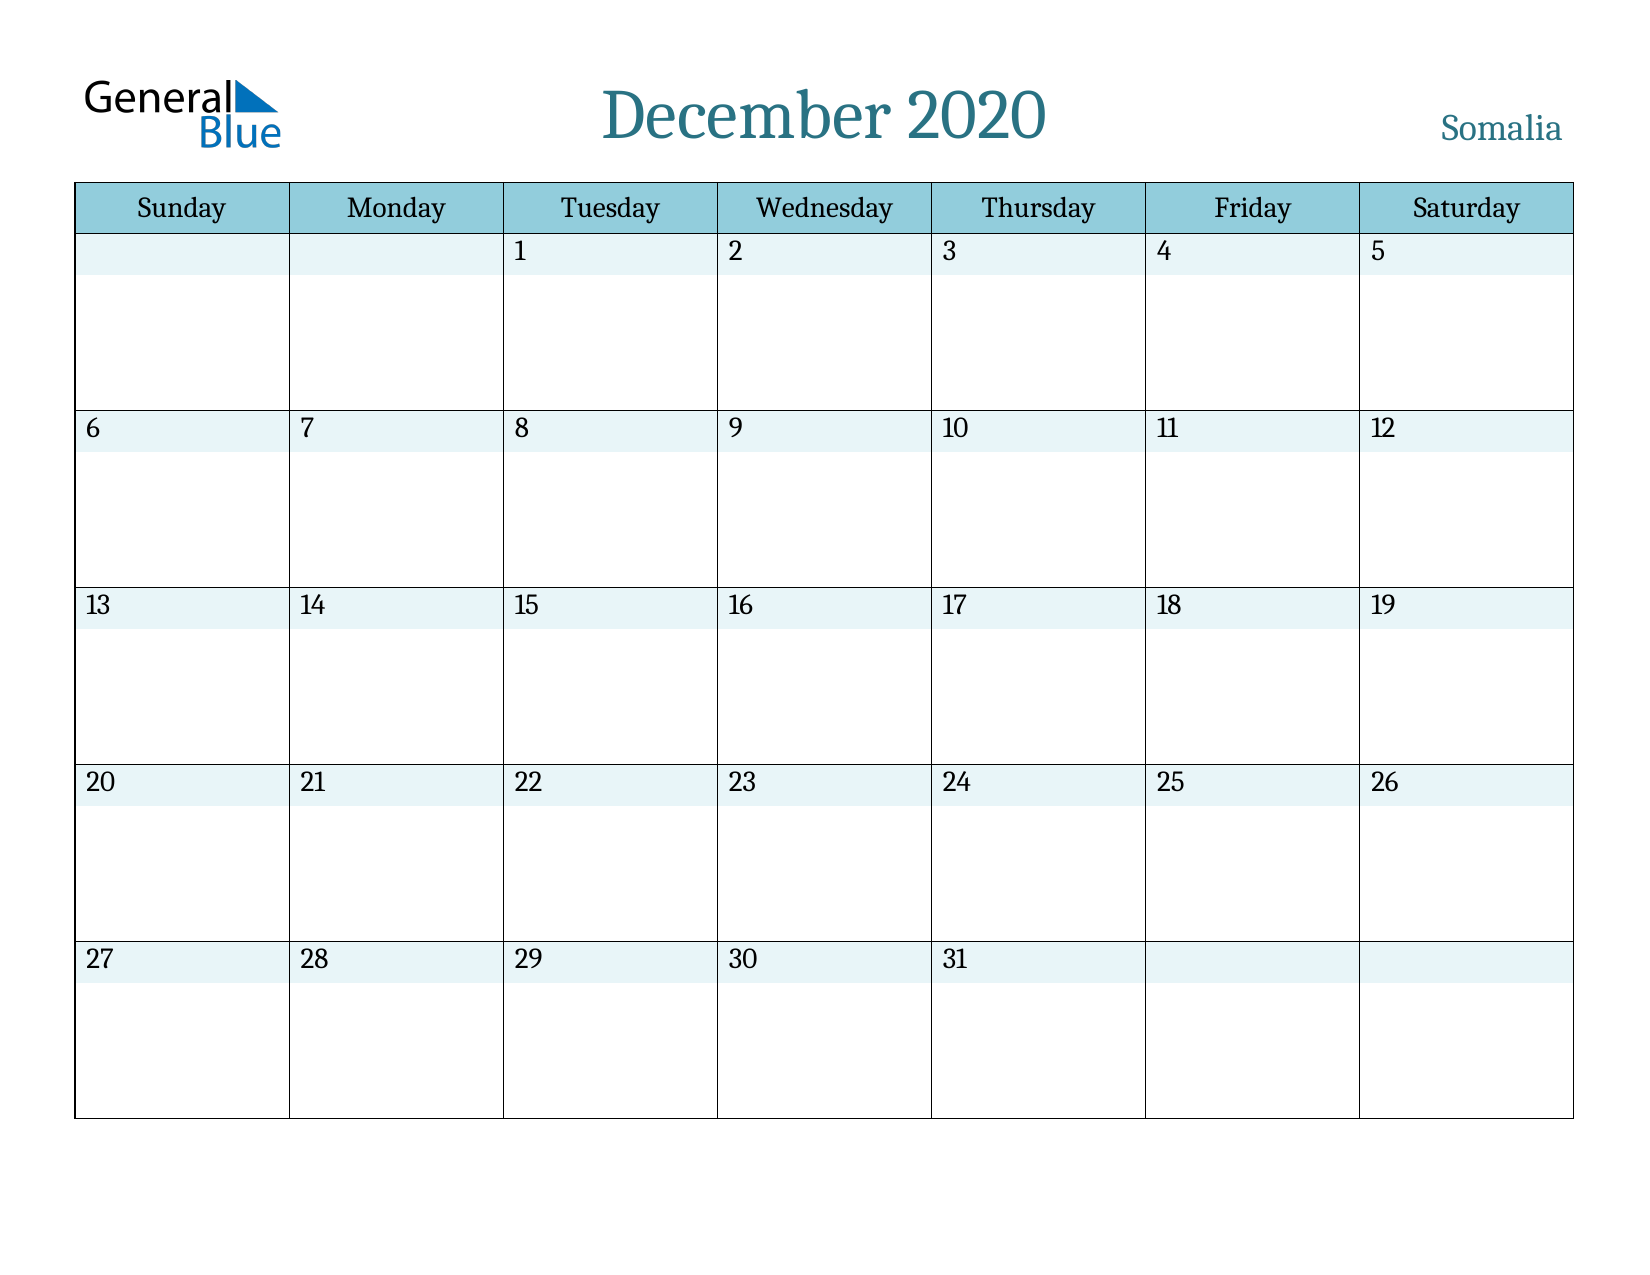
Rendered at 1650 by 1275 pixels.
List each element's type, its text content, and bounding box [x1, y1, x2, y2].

table_cell 27 [76, 942, 289, 983]
table_cell [76, 806, 289, 941]
table_cell 6 [76, 411, 289, 452]
table_cell 20 [76, 765, 289, 806]
table_cell 23 [718, 765, 931, 806]
table_cell 16 [718, 588, 931, 629]
table_cell 21 [290, 765, 503, 806]
table_cell [1360, 629, 1573, 764]
table_cell 2 [718, 234, 931, 275]
table_cell 1 [504, 234, 717, 275]
table_cell [1146, 806, 1359, 941]
table_cell Saturday [1360, 183, 1573, 233]
table_cell 31 [932, 942, 1145, 983]
table_cell [1360, 983, 1573, 1118]
table_cell 25 [1146, 765, 1359, 806]
table_cell [1146, 942, 1359, 983]
table_cell [290, 629, 503, 764]
table_cell [1146, 275, 1359, 410]
table_cell [504, 629, 717, 764]
table_cell 9 [718, 411, 931, 452]
table_cell [290, 806, 503, 941]
table_cell Friday [1146, 183, 1359, 233]
table_cell [76, 983, 289, 1118]
table_cell 17 [932, 588, 1145, 629]
table_header Somalia [1146, 75, 1574, 182]
table_cell 19 [1360, 588, 1573, 629]
table_cell [76, 234, 289, 275]
table_cell [1146, 629, 1359, 764]
table_cell 29 [504, 942, 717, 983]
table_cell 4 [1146, 234, 1359, 275]
table_cell 10 [932, 411, 1145, 452]
table_cell Wednesday [718, 183, 931, 233]
table_cell 13 [76, 588, 289, 629]
table_cell [76, 629, 289, 764]
table_cell Sunday [76, 183, 289, 233]
table_cell [504, 452, 717, 587]
table_cell [718, 983, 931, 1118]
table_cell [1146, 452, 1359, 587]
table_cell 8 [504, 411, 717, 452]
table_cell [932, 275, 1145, 410]
table_cell [932, 806, 1145, 941]
table_cell [76, 275, 289, 410]
table_cell 5 [1360, 234, 1573, 275]
table_cell [1360, 452, 1573, 587]
table_cell [1360, 942, 1573, 983]
table_cell 22 [504, 765, 717, 806]
table_cell 18 [1146, 588, 1359, 629]
table_cell [1360, 275, 1573, 410]
table_cell [932, 983, 1145, 1118]
table_cell 3 [932, 234, 1145, 275]
table_cell [504, 983, 717, 1118]
table_cell [1360, 806, 1573, 941]
table_cell 26 [1360, 765, 1573, 806]
table_cell [290, 983, 503, 1118]
table_cell [718, 452, 931, 587]
table_cell [504, 275, 717, 410]
table_cell Monday [290, 183, 503, 233]
table_cell [932, 452, 1145, 587]
table_cell [290, 234, 503, 275]
table_cell [932, 629, 1145, 764]
table_cell [76, 452, 289, 587]
table_cell 12 [1360, 411, 1573, 452]
table_cell [718, 275, 931, 410]
table_cell 24 [932, 765, 1145, 806]
table_cell [1146, 983, 1359, 1118]
picture [85, 80, 281, 148]
table_cell 28 [290, 942, 503, 983]
table_cell 30 [718, 942, 931, 983]
table_cell 11 [1146, 411, 1359, 452]
table_cell 15 [504, 588, 717, 629]
table_cell Thursday [932, 183, 1145, 233]
table_cell [290, 275, 503, 410]
table_cell [290, 452, 503, 587]
table_cell [718, 629, 931, 764]
table_header December 2020 [503, 75, 1146, 182]
table_header [75, 75, 503, 182]
table_cell [718, 806, 931, 941]
table_cell 14 [290, 588, 503, 629]
table_cell [504, 806, 717, 941]
table_cell 7 [290, 411, 503, 452]
table_cell Tuesday [504, 183, 717, 233]
